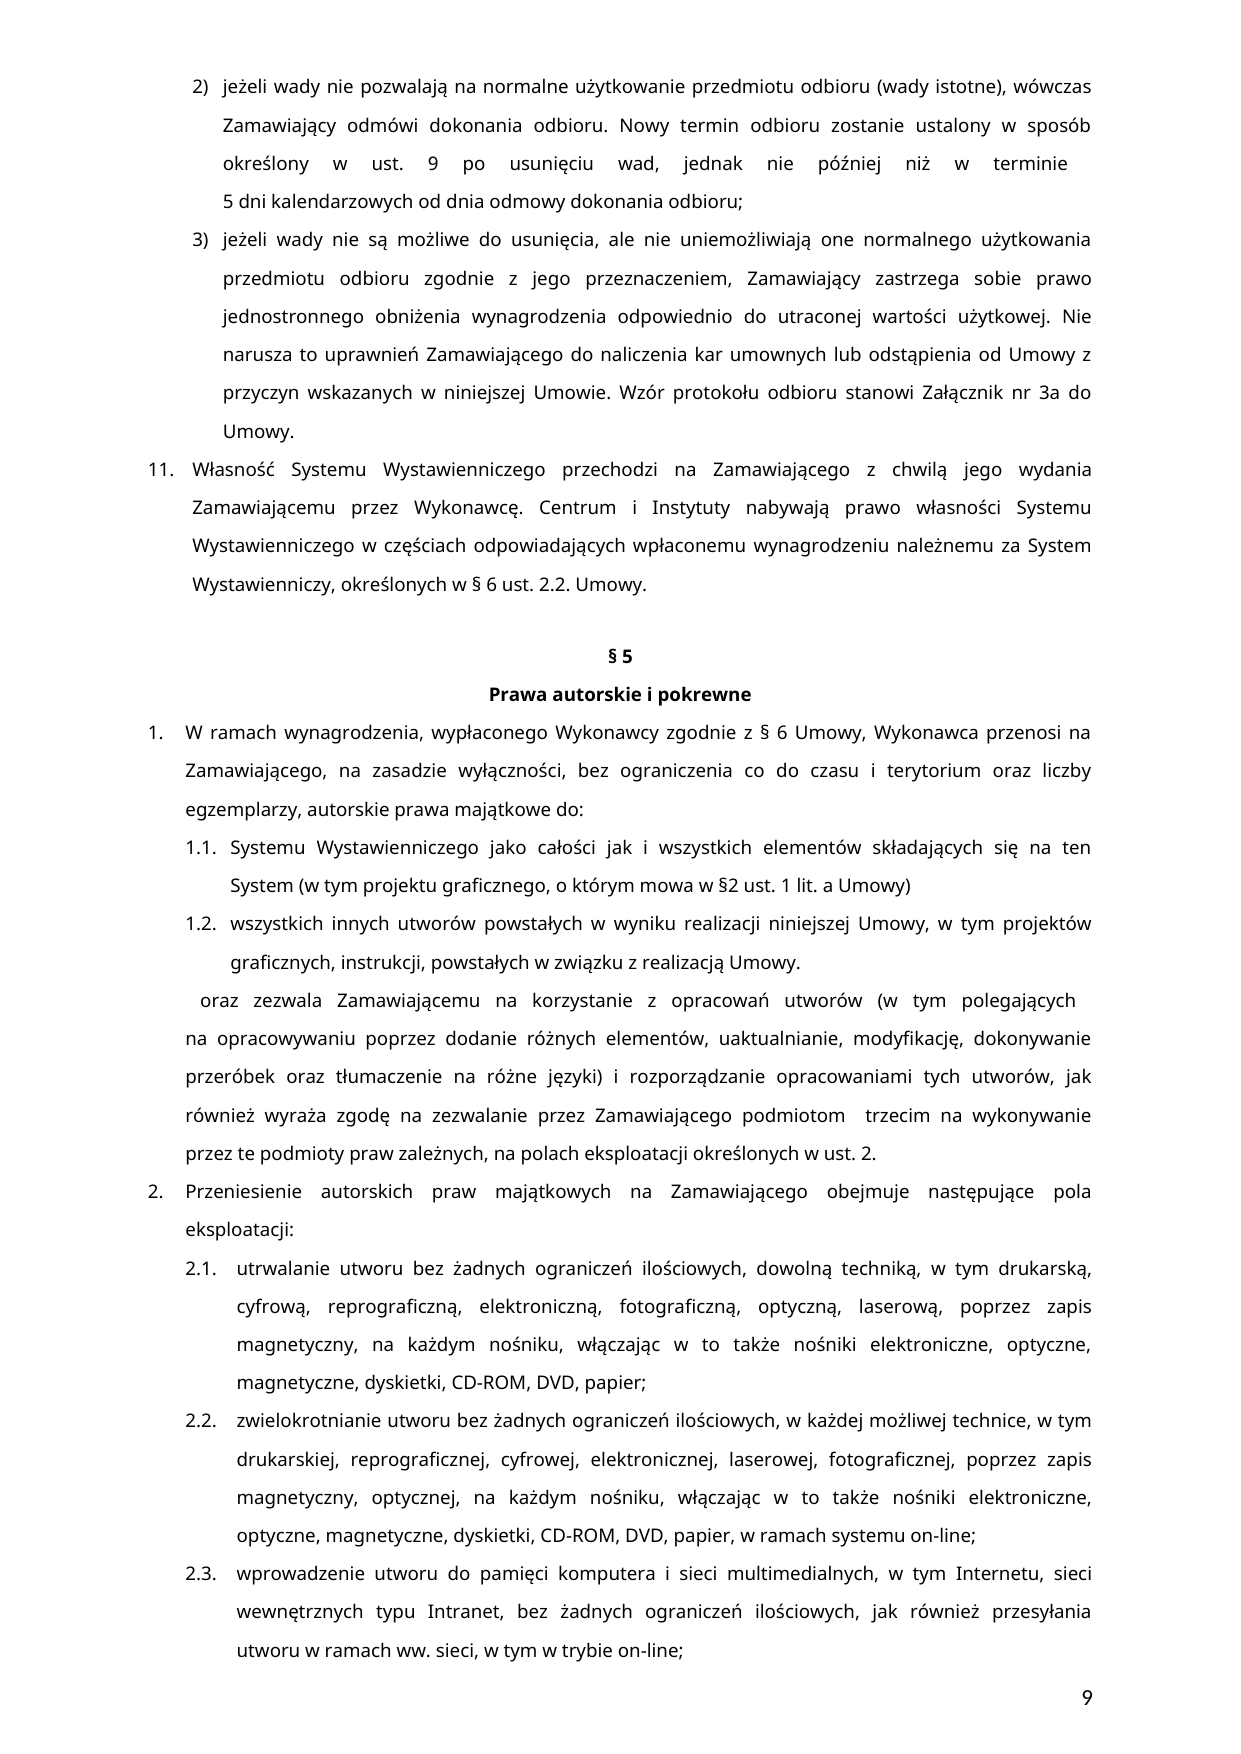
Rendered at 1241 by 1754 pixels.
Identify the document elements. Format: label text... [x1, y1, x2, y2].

list zwielokrotnianie utworu bez żadnych ograniczeń ilościowych, w każdej możliwej technice, w tym drukarskiej, reprograficznej, cyfrowej, elektronicznej, laserowej, fotograficznej, poprzez zapis magnetyczny, optycznej, na każdym nośniku, włączając w to także nośniki elektroniczne, optyczne, magnetyczne, dyskietki, CD-ROM, DVD, papier, w ramach systemu on-line; [185, 1408, 1092, 1548]
list Systemu Wystawienniczego jako całości jak i wszystkich elementów składających się na ten System (w tym projektu graficznego, o którym mowa w §2 ust. 1 lit. a Umowy) [185, 834, 1092, 898]
text 3) jeżeli wady nie są możliwe do usunięcia, ale nie uniemożliwiają one normalnego użytkowania przedmiotu odbioru zgodnie z jego przeznaczeniem, Zamawiający zastrzega sobie prawo jednostronnego obniżenia wynagrodzenia odpowiednio do utraconej wartości użytkowej. Nie narusza to uprawnień Zamawiającego do naliczenia kar umownych lub odstąpienia od Umowy z przyczyn wskazanych w niniejszej Umowie. Wzór protokołu odbioru stanowi Załącznik nr 3a do Umowy. [192, 227, 1092, 443]
text § 5 [148, 643, 1092, 669]
text 2) jeżeli wady nie pozwalają na normalne użytkowanie przedmiotu odbioru (wady istotne), wówczas Zamawiający odmówi dokonania odbioru. Nowy termin odbioru zostanie ustalony w sposób określony w ust. 9 po usunięciu wad, jednak nie później niż w terminie 5 dni kalendarzowych od dnia odmowy dokonania odbioru; [192, 74, 1092, 214]
list wprowadzenie utworu do pamięci komputera i sieci multimedialnych, w tym Internetu, sieci wewnętrznych typu Intranet, bez żadnych ograniczeń ilościowych, jak również przesyłania utworu w ramach ww. sieci, w tym w trybie on-line; [185, 1561, 1092, 1663]
list Własność Systemu Wystawienniczego przechodzi na Zamawiającego z chwilą jego wydania Zamawiającemu przez Wykonawcę. Centrum i Instytuty nabywają prawo własności Systemu Wystawienniczego w częściach odpowiadających wpłaconemu wynagrodzeniu należnemu za System Wystawienniczy, określonych w § 6 ust. 2.2. Umowy. [148, 456, 1092, 596]
text oraz zezwala Zamawiającemu na korzystanie z opracowań utworów (w tym polegających na opracowywaniu poprzez dodanie różnych elementów, uaktualnianie, modyfikację, dokonywanie przeróbek oraz tłumaczenie na różne języki) i rozporządzanie opracowaniami tych utworów, jak również wyraża zgodę na zezwalanie przez Zamawiającego podmiotom trzecim na wykonywanie przez te podmioty praw zależnych, na polach eksploatacji określonych w ust. 2. [185, 987, 1092, 1166]
list wszystkich innych utworów powstałych w wyniku realizacji niniejszej Umowy, w tym projektów graficznych, instrukcji, powstałych w związku z realizacją Umowy. [185, 911, 1092, 974]
list W ramach wynagrodzenia, wypłaconego Wykonawcy zgodnie z § 6 Umowy, Wykonawca przenosi na Zamawiającego, na zasadzie wyłączności, bez ograniczenia co do czasu i terytorium oraz liczby egzemplarzy, autorskie prawa majątkowe do: [148, 719, 1092, 822]
list utrwalanie utworu bez żadnych ograniczeń ilościowych, dowolną techniką, w tym drukarską, cyfrową, reprograficzną, elektroniczną, fotograficzną, optyczną, laserową, poprzez zapis magnetyczny, na każdym nośniku, włączając w to także nośniki elektroniczne, optyczne, magnetyczne, dyskietki, CD-ROM, DVD, papier; [185, 1255, 1092, 1395]
list Przeniesienie autorskich praw majątkowych na Zamawiającego obejmuje następujące pola eksploatacji: [148, 1178, 1092, 1242]
text Prawa autorskie i pokrewne [148, 681, 1092, 707]
